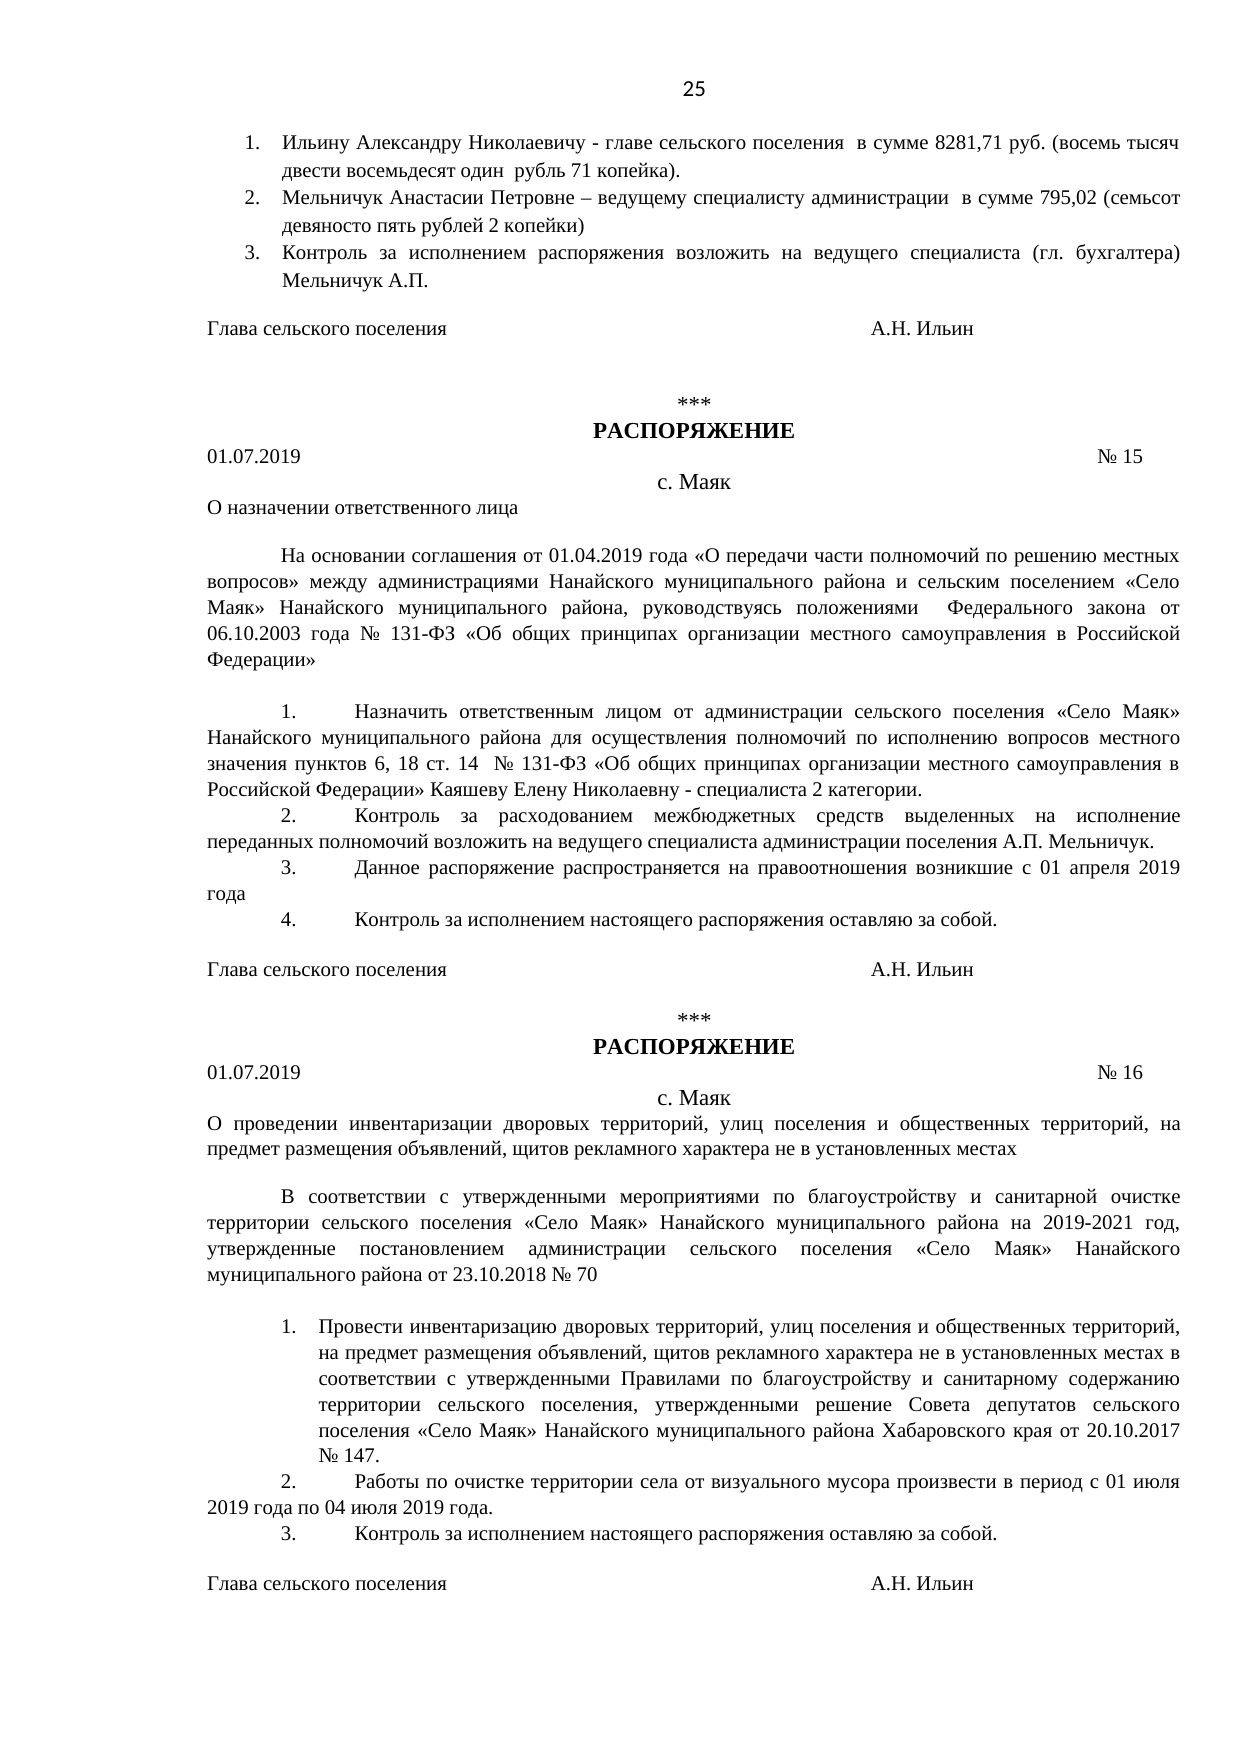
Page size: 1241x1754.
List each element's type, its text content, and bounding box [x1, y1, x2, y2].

list Контроль за исполнением настоящего распоряжения оставляю за собой. [207, 1521, 1181, 1545]
list Контроль за расходованием межбюджетных средств выделенных на исполнение переданных полномочий возложить на ведущего специалиста администрации поселения А.П. Мельничук. [207, 803, 1181, 853]
list Контроль за исполнением распоряжения возложить на ведущего специалиста (гл. бухгалтера) Мельничук А.П. [244, 240, 1181, 292]
text с. Маяк [207, 1084, 1181, 1110]
list Назначить ответственным лицом от администрации сельского поселения «Село Маяк» Нанайского муниципального района для осуществления полномочий по исполнению вопросов местного значения пунктов 6, 18 ст. 14 № 131-ФЗ «Об общих принципах организации местного самоуправления в Российской Федерации» Каяшеву Елену Николаевну - специалиста 2 категории. [207, 699, 1181, 801]
list Ильину Александру Николаевичу - главе сельского поселения в сумме 8281,71 руб. (восемь тысяч двести восемьдесят один рубль 71 копейка). [244, 130, 1181, 182]
text 01.07.2019 № 15 [207, 444, 1181, 468]
text РАСПОРЯЖЕНИЕ [207, 1033, 1181, 1059]
text Глава сельского поселения А.Н. Ильин [207, 1571, 1181, 1595]
text *** [207, 391, 1181, 417]
text *** [207, 1007, 1181, 1033]
text 01.07.2019 № 16 [207, 1059, 1181, 1084]
text О назначении ответственного лица [207, 494, 751, 519]
text На основании соглашения от 01.04.2019 года «О передачи части полномочий по решению местных вопросов» между администрациями Нанайского муниципального района и сельским поселением «Село Маяк» Нанайского муниципального района, руководствуясь положениями Федерального закона от 06.10.2003 года № 131-ФЗ «Об общих принципах организации местного самоуправления в Российской Федерации» [207, 543, 1181, 671]
text О проведении инвентаризации дворовых территорий, улиц поселения и общественных территорий, на предмет размещения объявлений, щитов рекламного характера не в установленных местах [207, 1110, 1181, 1160]
text с. Маяк [207, 468, 1181, 494]
list Данное распоряжение распространяется на правоотношения возникшие с 01 апреля 2019 года [207, 854, 1181, 904]
list Мельничук Анастасии Петровне – ведущему специалисту администрации в сумме 795,02 (семьсот девяносто пять рублей 2 копейки) [244, 185, 1181, 237]
list Провести инвентаризацию дворовых территорий, улиц поселения и общественных территорий, на предмет размещения объявлений, щитов рекламного характера не в установленных местах в соответствии с утвержденными Правилами по благоустройству и санитарному содержанию территории сельского поселения, утвержденными решение Совета депутатов сельского поселения «Село Маяк» Нанайского муниципального района Хабаровского края от 20.10.2017 № 147. [281, 1314, 1181, 1467]
text РАСПОРЯЖЕНИЕ [207, 417, 1181, 444]
text Глава сельского поселения А.Н. Ильин [207, 956, 1181, 981]
list Контроль за исполнением настоящего распоряжения оставляю за собой. [207, 906, 1181, 931]
text Глава сельского поселения А.Н. Ильин [207, 316, 1181, 340]
list Работы по очистке территории села от визуального мусора произвести в период с 01 июля 2019 года по 04 июля 2019 года. [207, 1469, 1181, 1519]
text В соответствии с утвержденными мероприятиями по благоустройству и санитарной очистке территории сельского поселения «Село Маяк» Нанайского муниципального района на 2019-2021 год, утвержденные постановлением администрации сельского поселения «Село Маяк» Нанайского муниципального района от 23.10.2018 № 70 [207, 1184, 1181, 1286]
